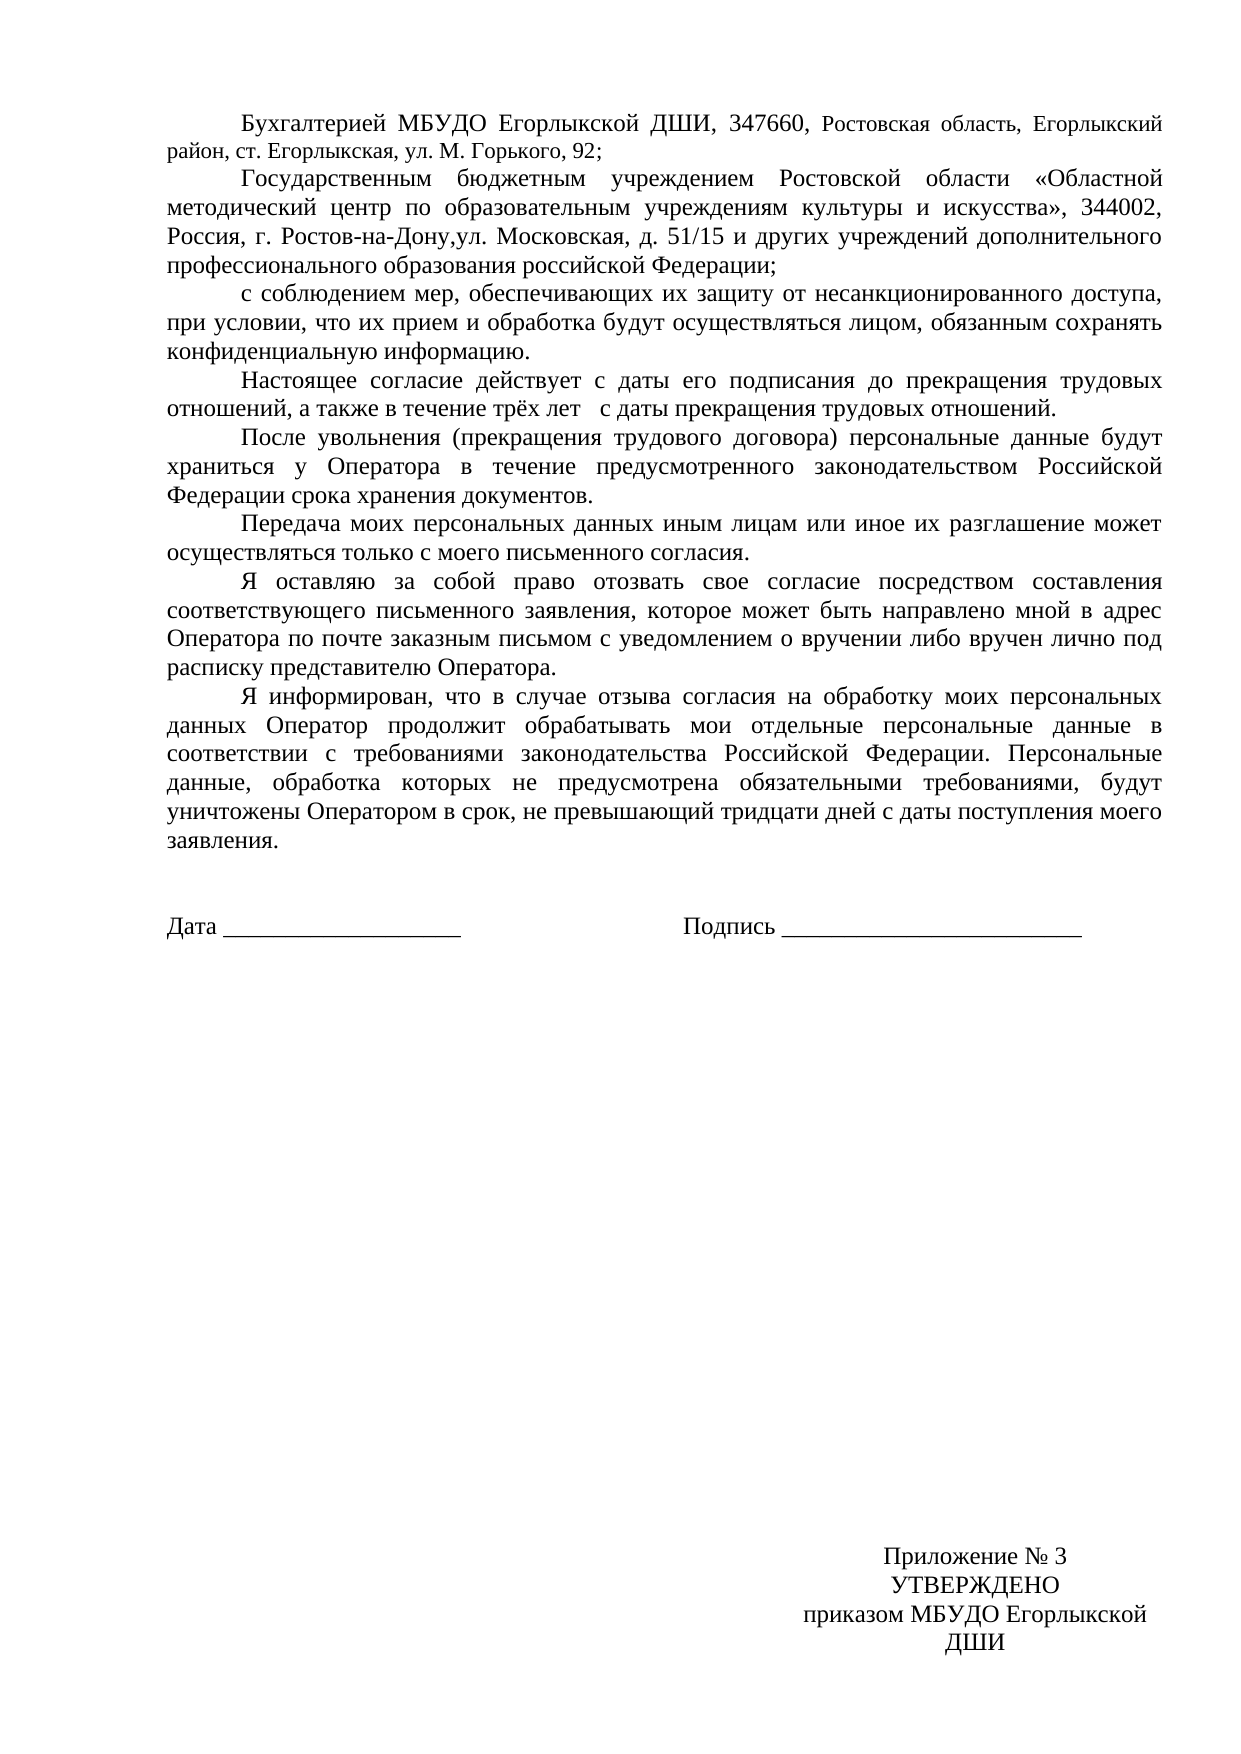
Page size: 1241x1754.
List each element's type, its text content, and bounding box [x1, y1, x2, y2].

text с соблюдением мер, обеспечивающих их защиту от несанкционированного доступа, при условии, что их прием и обработка будут осуществляться лицом, обязанным сохранять конфиденциальную информацию. [167, 278, 1163, 365]
text Приложение № 3 [787, 1541, 1163, 1570]
text Я информирован, что в случае отзыва согласия на обработку моих персональных данных Оператор продолжит обрабатывать мои отдельные персональные данные в соответствии с требованиями законодательства Российской Федерации. Персональные данные, обработка которых не предусмотрена обязательными требованиями, будут уничтожены Оператором в срок, не превышающий тридцати дней с даты поступления моего заявления. [167, 681, 1163, 853]
text Дата ___________________ Подпись ________________________ [167, 911, 1163, 940]
text Государственным бюджетным учреждением Ростовской области «Областной методический центр по образовательным учреждениям культуры и искусства», 344002, Россия, г. Ростов-на-Дону,ул. Московская, д. 51/15 и других учреждений дополнительного профессионального образования российской Федерации; [167, 163, 1163, 278]
text Я оставляю за собой право отозвать свое согласие посредством составления соответствующего письменного заявления, которое может быть направлено мной в адрес Оператора по почте заказным письмом с уведомлением о вручении либо вручен лично под расписку представителю Оператора. [167, 566, 1163, 681]
text УТВЕРЖДЕНО [787, 1570, 1163, 1599]
text Передача моих персональных данных иным лицам или иное их разглашение может осуществляться только с моего письменного согласия. [167, 508, 1163, 566]
text Настоящее согласие действует с даты его подписания до прекращения трудовых отношений, а также в течение трёх лет с даты прекращения трудовых отношений. [167, 365, 1163, 422]
text приказом МБУДО Егорлыкской ДШИ [787, 1599, 1163, 1656]
text После увольнения (прекращения трудового договора) персональные данные будут храниться у Оператора в течение предусмотренного законодательством Российской Федерации срока хранения документов. [167, 422, 1163, 508]
text Бухгалтерией МБУДО Егорлыкской ДШИ, 347660, Ростовская область, Егорлыкский район, ст. Егорлыкская, ул. М. Горького, 92; [167, 108, 1163, 163]
